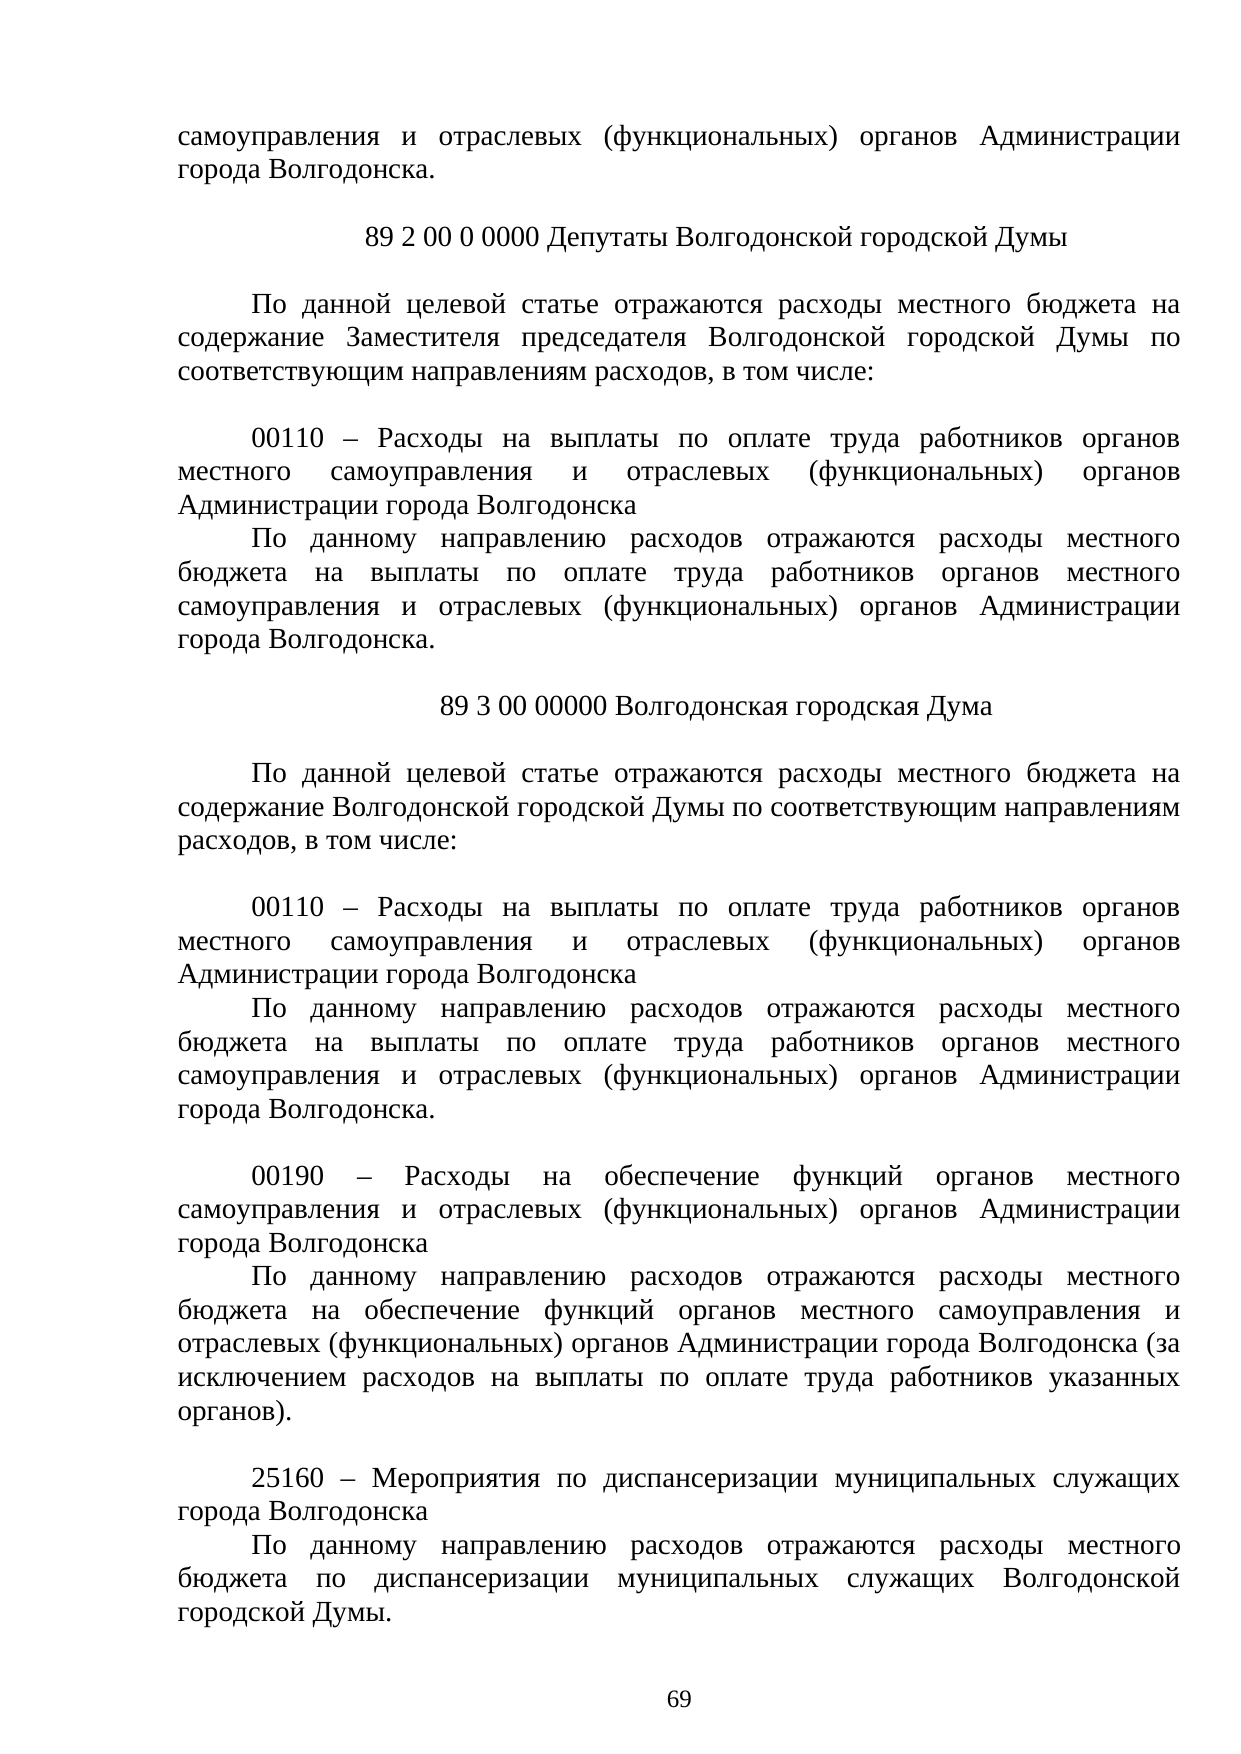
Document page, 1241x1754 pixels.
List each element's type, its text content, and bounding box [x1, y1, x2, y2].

text По данной целевой статье отражаются расходы местного бюджета на содержание Заместителя председателя Волгодонской городской Думы по соответствующим направлениям расходов, в том числе: [177, 286, 1181, 386]
text По данной целевой статье отражаются расходы местного бюджета на содержание Волгодонской городской Думы по соответствующим направлениям расходов, в том числе: [177, 755, 1181, 856]
text 89 2 00 0 0000 Депутаты Волгодонской городской Думы [177, 219, 1181, 252]
text По данному направлению расходов отражаются расходы местного бюджета на обеспечение функций органов местного самоуправления и отраслевых (функциональных) органов Администрации города Волгодонска (за исключением расходов на выплаты по оплате труда работников указанных органов). [177, 1258, 1181, 1426]
text 89 3 00 00000 Волгодонская городская Дума [177, 688, 1181, 722]
text 25160 – Мероприятия по диспансеризации муниципальных служащих города Волгодонска [177, 1460, 1181, 1527]
text 00190 – Расходы на обеспечение функций органов местного самоуправления и отраслевых (функциональных) органов Администрации города Волгодонска [177, 1158, 1181, 1258]
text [177, 118, 1181, 185]
text По данному направлению расходов отражаются расходы местного бюджета по диспансеризации муниципальных служащих Волгодонской городской Думы. [177, 1527, 1181, 1627]
